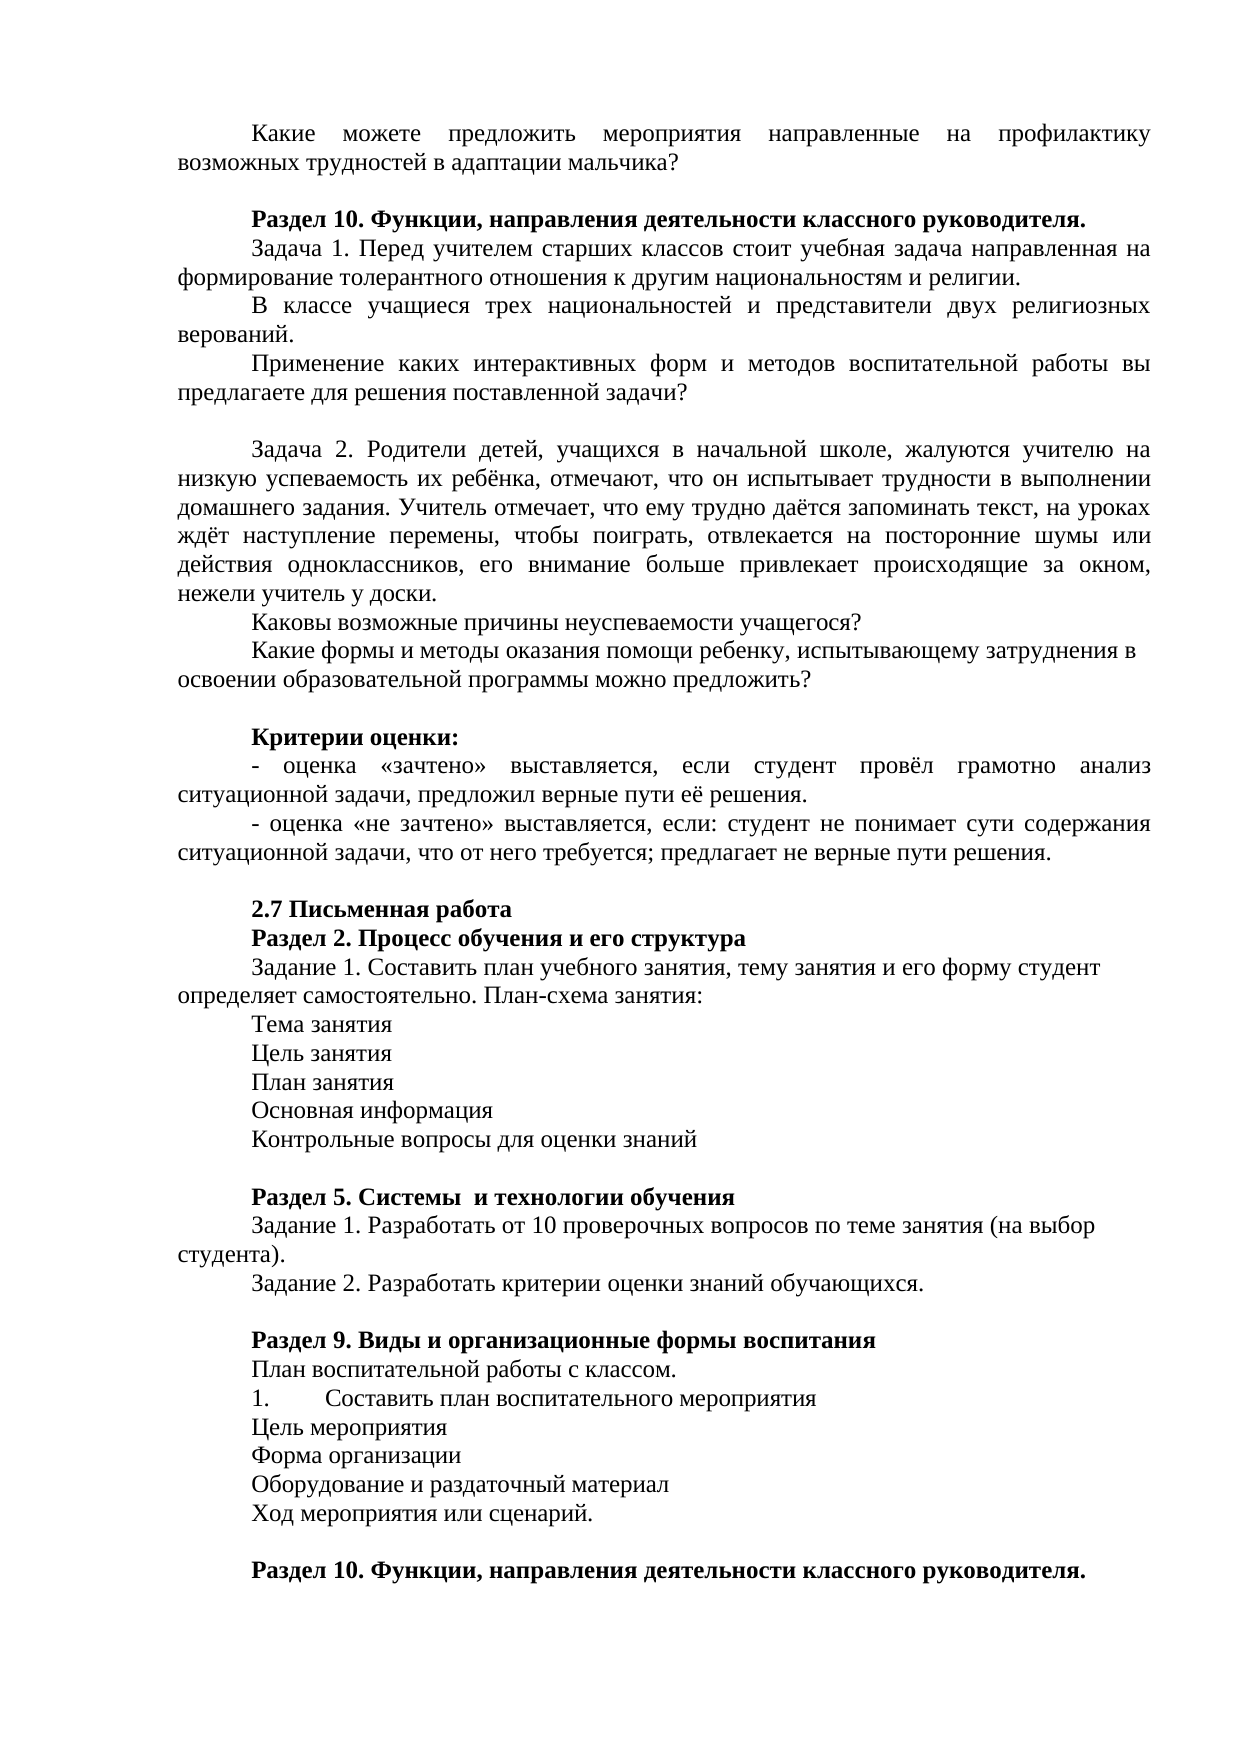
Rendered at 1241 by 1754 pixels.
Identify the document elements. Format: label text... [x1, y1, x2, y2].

list Составить план воспитательного мероприятия [177, 1383, 1152, 1412]
text Цель занятия [177, 1038, 1152, 1067]
text Задача 2. Родители детей, учащихся в начальной школе, жалуются учителю на низкую успеваемость их ребёнка, отмечают, что он испытывает трудности в выполнении домашнего задания. Учитель отмечает, что ему трудно даётся запоминать текст, на уроках ждёт наступление перемены, чтобы поиграть, отвлекается на посторонние шумы или действия одноклассников, его внимание больше привлекает происходящие за окном, нежели учитель у доски. [177, 434, 1152, 607]
text Раздел 2. Процесс обучения и его структура [177, 923, 1152, 952]
text Раздел 9. Виды и организационные формы воспитания [177, 1326, 1152, 1354]
text Раздел 10. Функции, направления деятельности классного руководителя. [177, 204, 1152, 233]
text Задание 1. Составить план учебного занятия, тему занятия и его форму студент определяет самостоятельно. План-схема занятия: [177, 952, 1152, 1009]
text Задача 1. Перед учителем старших классов стоит учебная задача направленная на формирование толерантного отношения к другим национальностям и религии. [177, 233, 1152, 291]
text Форма организации [177, 1441, 1152, 1469]
text Задание 1. Разработать от 10 проверочных вопросов по теме занятия (на выбор студента). [177, 1211, 1152, 1268]
text - оценка «не зачтено» выставляется, если: студент не понимает сути содержания ситуационной задачи, что от него требуется; предлагает не верные пути решения. [177, 808, 1152, 866]
text Критерии оценки: [177, 722, 1152, 751]
text План занятия [177, 1067, 1152, 1096]
text Цель мероприятия [177, 1412, 1152, 1441]
text Тема занятия [177, 1009, 1152, 1038]
text Контрольные вопросы для оценки знаний [177, 1124, 1152, 1153]
text Оборудование и раздаточный материал [177, 1469, 1152, 1498]
text План воспитательной работы с классом. [177, 1354, 1152, 1383]
text Какие можете предложить мероприятия направленные на профилактику возможных трудностей в адаптации мальчика? [177, 118, 1152, 176]
list Письменная работа [177, 894, 1152, 923]
text - оценка «зачтено» выставляется, если студент провёл грамотно анализ ситуационной задачи, предложил верные пути её решения. [177, 751, 1152, 808]
text Применение каких интерактивных форм и методов воспитательной работы вы предлагаете для решения поставленной задачи? [177, 348, 1152, 406]
text Каковы возможные причины неуспеваемости учащегося? [177, 607, 1152, 636]
text Основная информация [177, 1096, 1152, 1124]
text Раздел 10. Функции, направления деятельности классного руководителя. [177, 1556, 1152, 1584]
text Ход мероприятия или сценарий. [177, 1498, 1152, 1527]
text Какие формы и методы оказания помощи ребенку, испытывающему затруднения в освоении образовательной программы можно предложить? [177, 636, 1152, 693]
text Задание 2. Разработать критерии оценки знаний обучающихся. [177, 1268, 1152, 1297]
text В классе учащиеся трех национальностей и представители двух религиозных верований. [177, 291, 1152, 348]
text Раздел 5. Системы и технологии обучения [177, 1182, 1152, 1211]
